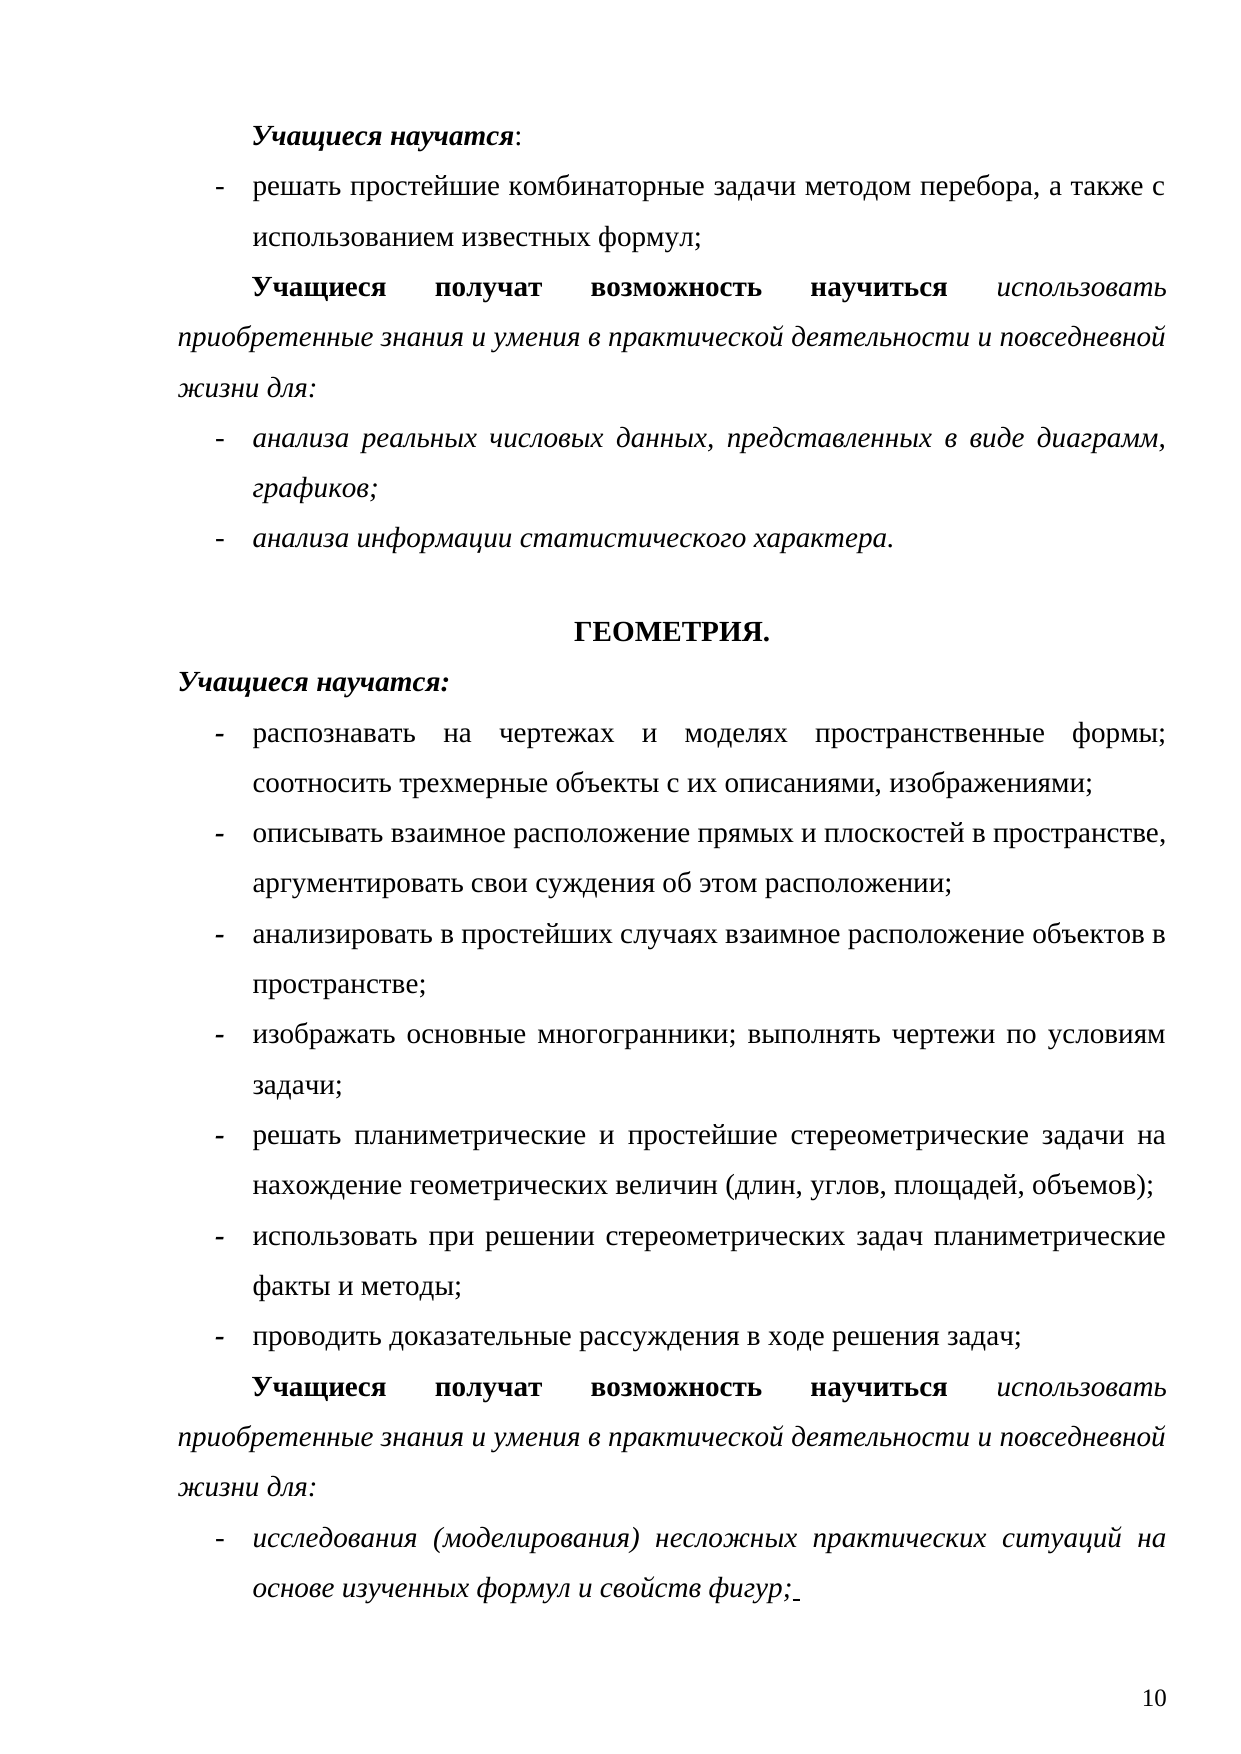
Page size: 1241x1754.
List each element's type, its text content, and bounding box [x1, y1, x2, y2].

text ГЕОМЕТРИЯ. [177, 614, 1167, 648]
text Учащиеся научатся: [177, 664, 1167, 698]
list анализировать в простейших случаях взаимное расположение объектов в пространстве; [215, 916, 1167, 1000]
list использовать при решении стереометрических задач планиметрические факты и методы; [215, 1218, 1167, 1302]
list изображать основные многогранники; выполнять чертежи по условиям задачи; [215, 1017, 1167, 1100]
list исследования (моделирования) несложных практических ситуаций на основе изученных формул и свойств фигур; [215, 1520, 1167, 1603]
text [177, 269, 1167, 403]
list проводить доказательные рассуждения в ходе решения задач; [215, 1318, 1167, 1352]
list анализа реальных числовых данных, представленных в виде диаграмм, графиков; [215, 420, 1167, 504]
list решать простейшие комбинаторные задачи методом перебора, а также с использованием известных формул; [215, 168, 1167, 252]
list распознавать на чертежах и моделях пространственные формы; соотносить трехмерные объекты с их описаниями, изображениями; [215, 715, 1167, 798]
list анализа информации статистического характера. [215, 521, 1167, 554]
text Учащиеся получат возможность научиться использовать приобретенные знания и умения в практической деятельности и повседневной жизни для: [177, 1369, 1167, 1503]
list описывать взаимное расположение прямых и плоскостей в пространстве, аргументировать свои суждения об этом расположении; [215, 815, 1167, 899]
text Учащиеся научатся: [177, 118, 1167, 152]
list решать планиметрические и простейшие стереометрические задачи на нахождение геометрических величин (длин, углов, площадей, объемов); [215, 1117, 1167, 1201]
